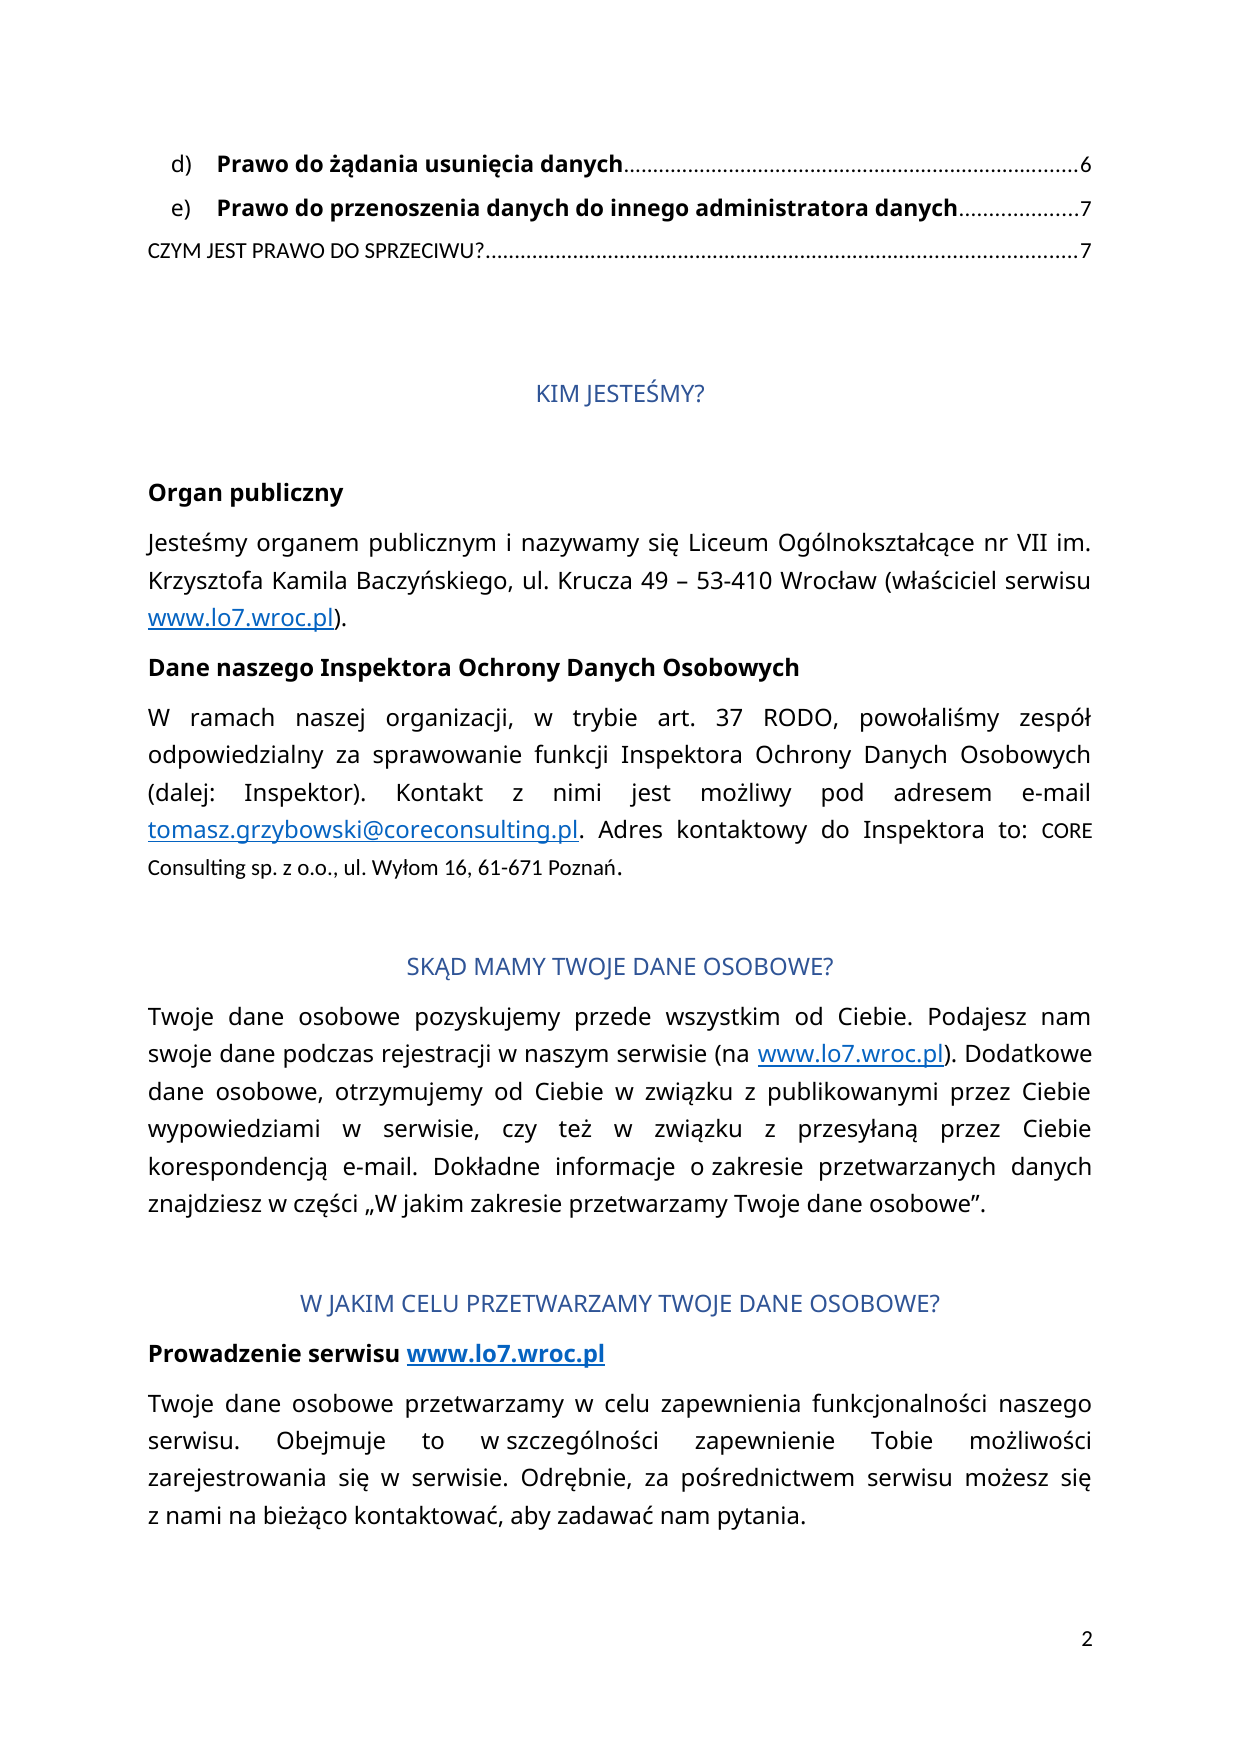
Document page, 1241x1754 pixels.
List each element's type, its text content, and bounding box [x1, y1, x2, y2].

subtitle Prowadzenie serwisu www.lo7.wroc.pl [148, 1337, 1093, 1369]
subtitle W JAKIM CELU PRZETWARZAMY TWOJE DANE OSOBOWE? [148, 1287, 1093, 1319]
subtitle KIM JESTEŚMY? [148, 376, 1093, 409]
text Jesteśmy organem publicznym i nazywamy się Liceum Ogólnokształcące nr VII im. Krzysztofa Kamila Baczyńskiego, ul. Krucza 49 – 53-410 Wrocław (właściciel serwisu www.lo7.wroc.pl). [148, 526, 1093, 633]
text Twoje dane osobowe pozyskujemy przede wszystkim od Ciebie. Podajesz nam swoje dane podczas rejestracji w naszym serwisie (na www.lo7.wroc.pl). Dodatkowe dane osobowe, otrzymujemy od Ciebie w związku z publikowanymi przez Ciebie wypowiedziami w serwisie, czy też w związku z przesyłaną przez Ciebie korespondencją e-mail. Dokładne informacje o zakresie przetwarzanych danych znajdziesz w części „W jakim zakresie przetwarzamy Twoje dane osobowe”. [148, 1000, 1093, 1219]
subtitle Organ publiczny [148, 476, 1093, 509]
subtitle Dane naszego Inspektora Ochrony Danych Osobowych [148, 651, 1093, 683]
subtitle SKĄD MAMY TWOJE DANE OSOBOWE? [148, 950, 1093, 983]
text CZYM JEST PRAWO DO SPRZECIWU? 7 [148, 236, 1093, 264]
text e) Prawo do przenoszenia danych do innego administratora danych 7 [171, 192, 1093, 223]
text W ramach naszej organizacji, w trybie art. 37 RODO, powołaliśmy zespół odpowiedzialny za sprawowanie funkcji Inspektora Ochrony Danych Osobowych (dalej: Inspektor). Kontakt z nimi jest możliwy pod adresem e-mail tomasz.grzybowski@coreconsulting.pl. Adres kontaktowy do Inspektora to: CORE Consulting sp. z o.o., ul. Wyłom 16, 61-671 Poznań. [148, 701, 1093, 883]
text d) Prawo do żądania usunięcia danych 6 [171, 148, 1093, 179]
text Twoje dane osobowe przetwarzamy w celu zapewnienia funkcjonalności naszego serwisu. Obejmuje to w szczególności zapewnienie Tobie możliwości zarejestrowania się w serwisie. Odrębnie, za pośrednictwem serwisu możesz się z nami na bieżąco kontaktować, aby zadawać nam pytania. [148, 1386, 1093, 1531]
